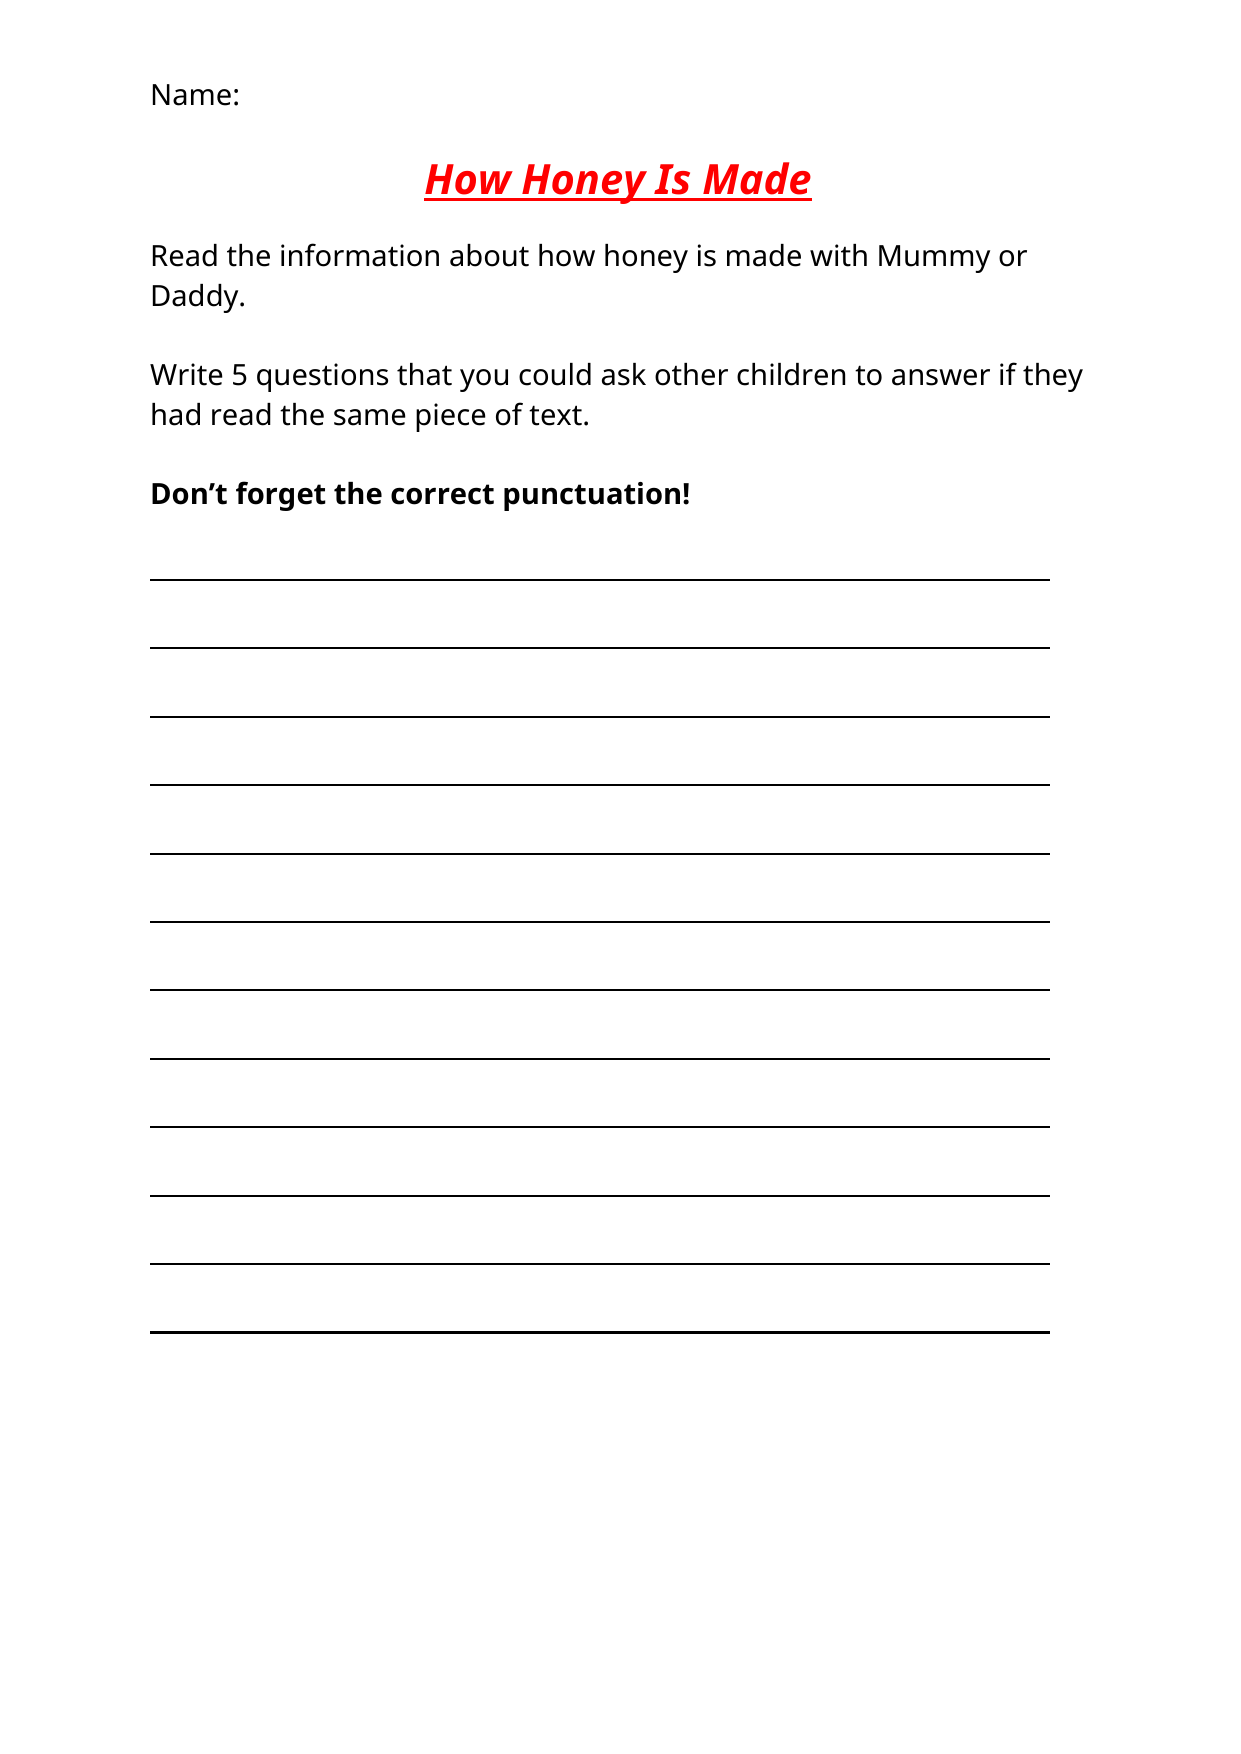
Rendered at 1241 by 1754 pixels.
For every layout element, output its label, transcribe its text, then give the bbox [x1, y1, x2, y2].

text Write 5 questions that you could ask other children to answer if they had read the same piece of text. [150, 354, 1090, 434]
text Read the information about how honey is made with Mummy or Daddy. [150, 236, 1090, 315]
text How Honey Is Made [150, 150, 1090, 207]
text Don’t forget the correct punctuation! [150, 474, 1090, 513]
